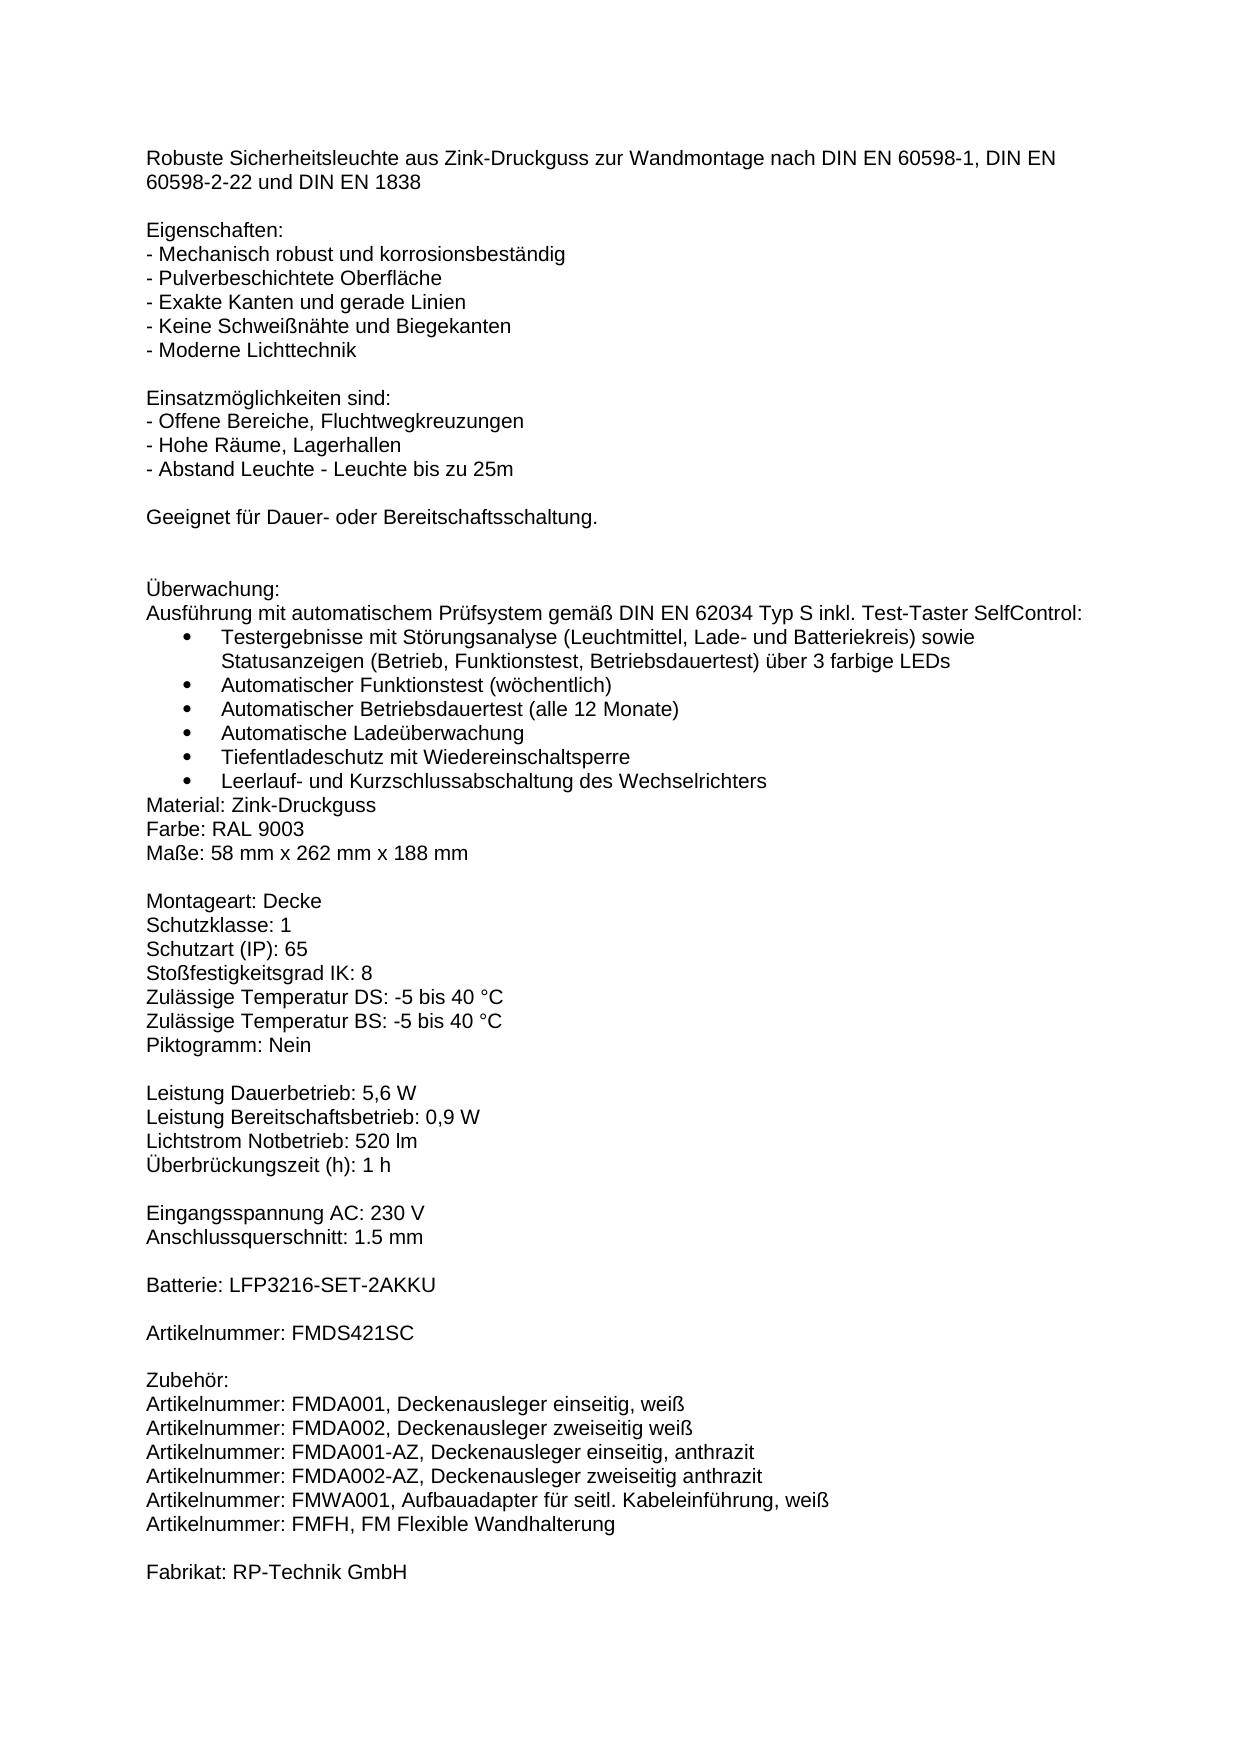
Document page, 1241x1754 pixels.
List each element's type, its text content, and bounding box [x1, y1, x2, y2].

text Anschlussquerschnitt: 1.5 mm [146, 1224, 1094, 1248]
text Robuste Sicherheitsleuchte aus Zink-Druckguss zur Wandmontage nach DIN EN 60598-1, DIN EN 60598-2-22 und DIN EN 1838Eigenschaften:- Mechanisch robust und korrosionsbeständig- Pulverbeschichtete Oberfläche- Exakte Kanten und gerade Linien- Keine Schweißnähte und Biegekanten- Moderne LichttechnikEinsatzmöglichkeiten sind:- Offene Bereiche, Fluchtwegkreuzungen- Hohe Räume, Lagerhallen- Abstand Leuchte - Leuchte bis zu 25mGeeignet für Dauer- oder Bereitschaftsschaltung. [146, 146, 1094, 529]
text Fabrikat: RP-Technik GmbH [146, 1560, 1094, 1584]
text Artikelnummer: FMDA002-AZ, Deckenausleger zweiseitig anthrazit [146, 1464, 1094, 1488]
text Artikelnummer: FMDA001, Deckenausleger einseitig, weiß [146, 1392, 1094, 1416]
list Automatischer Betriebsdauertest (alle 12 Monate) [183, 697, 1094, 721]
text Stoßfestigkeitsgrad IK: 8 [146, 961, 1094, 985]
text Montageart: Decke [146, 889, 1094, 913]
text Piktogramm: Nein [146, 1033, 1094, 1057]
list Automatische Ladeüberwachung [183, 721, 1094, 745]
text Artikelnummer: FMDA001-AZ, Deckenausleger einseitig, anthrazit [146, 1440, 1094, 1464]
text Material: Zink-Druckguss [146, 793, 1094, 817]
text Farbe: RAL 9003 [146, 817, 1094, 841]
text Leistung Bereitschaftsbetrieb: 0,9 W [146, 1105, 1094, 1129]
text Ausführung mit automatischem Prüfsystem gemäß DIN EN 62034 Typ S inkl. Test-Taster SelfControl: [146, 601, 1094, 625]
text Artikelnummer: FMWA001, Aufbauadapter für seitl. Kabeleinführung, weiß [146, 1488, 1094, 1512]
text Zulässige Temperatur BS: -5 bis 40 °C [146, 1009, 1094, 1033]
text Maße: 58 mm x 262 mm x 188 mm [146, 841, 1094, 865]
text Lichtstrom Notbetrieb: 520 lm [146, 1129, 1094, 1153]
list Leerlauf- und Kurzschlussabschaltung des Wechselrichters [183, 769, 1094, 793]
text Schutzart (IP): 65 [146, 937, 1094, 961]
text Artikelnummer: FMDS421SC [146, 1320, 1094, 1344]
text Artikelnummer: FMDA002, Deckenausleger zweiseitig weiß [146, 1416, 1094, 1440]
text Überwachung: [146, 577, 1094, 601]
text Batterie: LFP3216-SET-2AKKU [146, 1272, 1094, 1296]
list Testergebnisse mit Störungsanalyse (Leuchtmittel, Lade- und Batteriekreis) sowie Statusanzeigen (Betrieb, Funktionstest, Betriebsdauertest) über 3 farbige LEDs [183, 625, 1094, 673]
text Überbrückungszeit (h): 1 h [146, 1153, 1094, 1177]
text Artikelnummer: FMFH, FM Flexible Wandhalterung [146, 1512, 1094, 1536]
text Schutzklasse: 1 [146, 913, 1094, 937]
text Leistung Dauerbetrieb: 5,6 W [146, 1081, 1094, 1105]
text Zulässige Temperatur DS: -5 bis 40 °C [146, 985, 1094, 1009]
text Eingangsspannung AC: 230 V [146, 1201, 1094, 1224]
text Zubehör: [146, 1368, 1094, 1392]
list Tiefentladeschutz mit Wiedereinschaltsperre [183, 745, 1094, 769]
list Automatischer Funktionstest (wöchentlich) [183, 673, 1094, 697]
